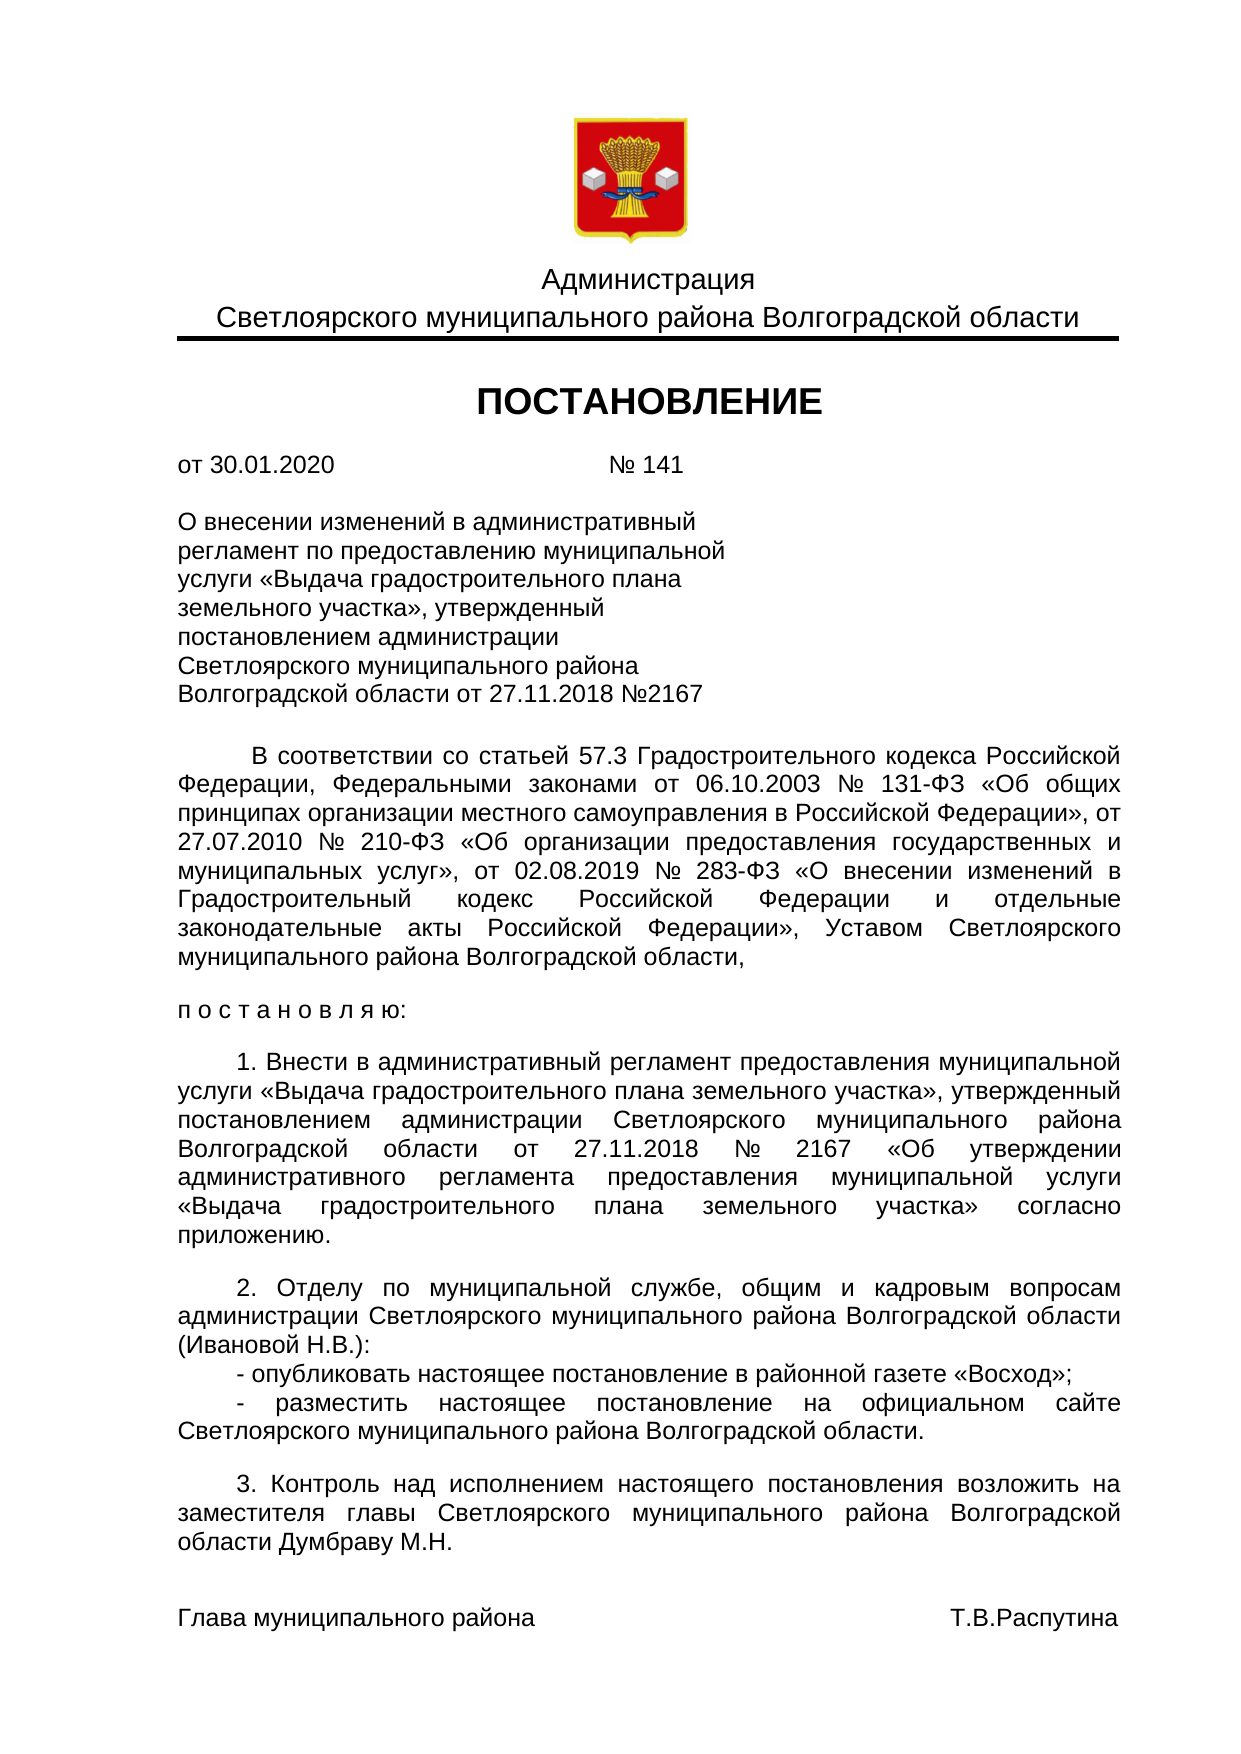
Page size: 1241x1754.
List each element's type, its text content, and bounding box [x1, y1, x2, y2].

text 3. Контроль над исполнением настоящего постановления возложить на заместителя главы Светлоярского муниципального района Волгоградской области Думбраву М.Н. [177, 1469, 1122, 1555]
text от 30.01.2020 № 141 [177, 450, 1119, 479]
text В соответствии со статьей 57.3 Градостроительного кодекса Российской Федерации, Федеральными законами от 06.10.2003 № 131-ФЗ «Об общих принципах организации местного самоуправления в Российской Федерации», от 27.07.2010 № 210-ФЗ «Об организации предоставления государственных и муниципальных услуг», от 02.08.2019 № 283-ФЗ «О внесении изменений в Градостроительный кодекс Российской Федерации и отдельные законодательные акты Российской Федерации», Уставом Светлоярского муниципального района Волгоградской области, [177, 741, 1122, 971]
text ПОСТАНОВЛЕНИЕ [177, 379, 1122, 422]
text Глава муниципального района Т.В.Распутина [177, 1603, 1122, 1632]
picture [569, 113, 692, 242]
text 1. Внести в административный регламент предоставления муниципальной услуги «Выдача градостроительного плана земельного участка», утвержденный постановлением администрации Светлоярского муниципального района Волгоградской области от 27.11.2018 № 2167 «Об утверждении административного регламента предоставления муниципальной услуги «Выдача градостроительного плана земельного участка» согласно приложению. [177, 1047, 1122, 1249]
text п о с т а н о в л я ю: [177, 995, 1122, 1023]
text Светлоярского муниципального района Волгоградской области [177, 301, 1119, 336]
text Администрация [177, 262, 1119, 296]
text 2. Отделу по муниципальной службе, общим и кадровым вопросам администрации Светлоярского муниципального района Волгоградской области (Ивановой Н.В.): [177, 1273, 1122, 1359]
text О внесении изменений в административный регламент по предоставлению муниципальной услуги «Выдача градостроительного плана земельного участка», утвержденный постановлением администрации Светлоярского муниципального района Волгоградской области от 27.11.2018 №2167 [177, 507, 738, 708]
text - разместить настоящее постановление на официальном сайте Светлоярского муниципального района Волгоградской области. [177, 1388, 1122, 1445]
text - опубликовать настоящее постановление в районной газете «Восход»; [177, 1359, 1122, 1388]
